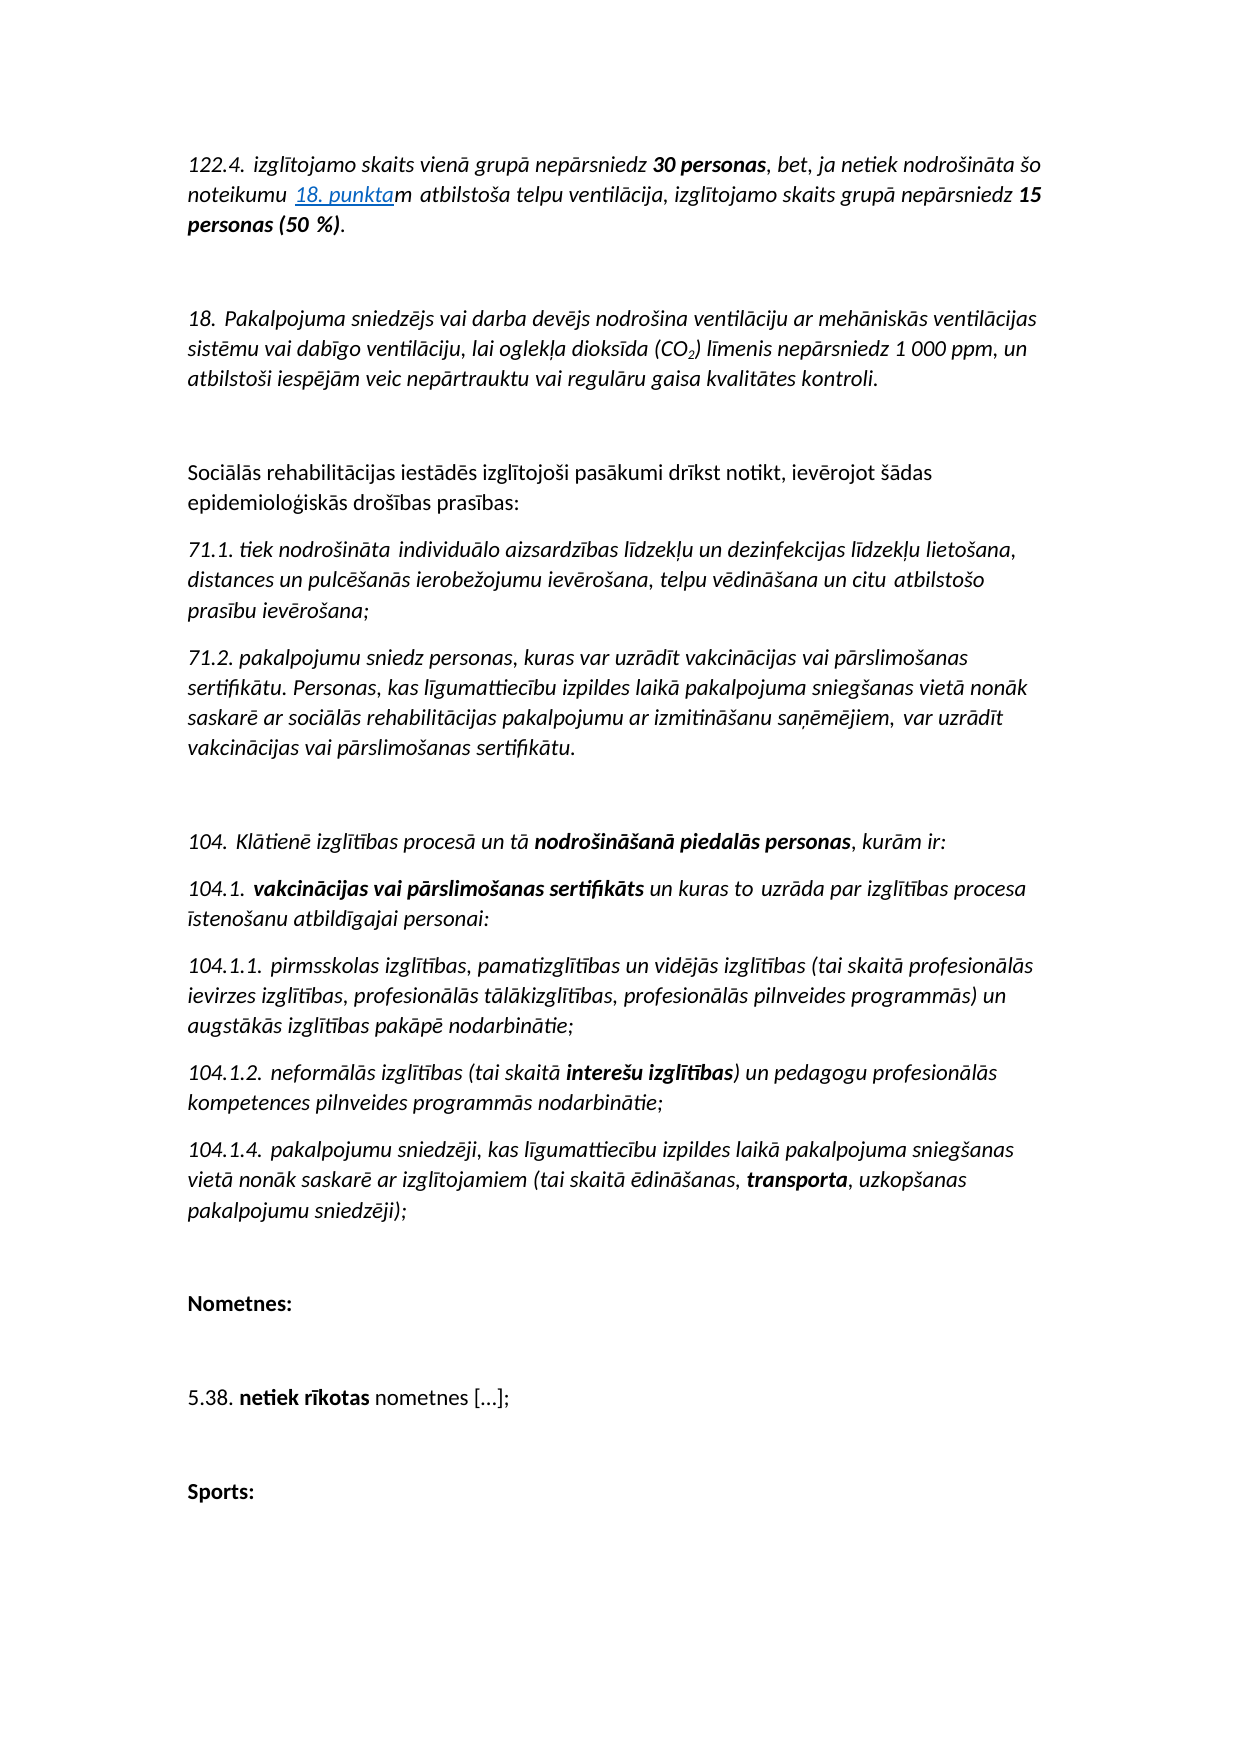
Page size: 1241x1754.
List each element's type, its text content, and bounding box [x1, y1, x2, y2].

text 104.1.1. pirmsskolas izglītības, pamatizglītības un vidējās izglītības (tai skaitā profesionālās ievirzes izglītības, profesionālās tālākizglītības, profesionālās pilnveides programmās) un augstākās izglītības pakāpē nodarbinātie; [187, 951, 1053, 1039]
text 104. Klātienē izglītības procesā un tā nodrošināšanā piedalās personas, kurām ir: [187, 827, 1053, 855]
text 71.2. pakalpojumu sniedz personas, kuras var uzrādīt vakcinācijas vai pārslimošanas sertifikātu. Personas, kas līgumattiecību izpildes laikā pakalpojuma sniegšanas vietā nonāk saskarē ar sociālās rehabilitācijas pakalpojumu ar izmitināšanu saņēmējiem, var uzrādīt vakcinācijas vai pārslimošanas sertifikātu. [187, 643, 1053, 761]
text 122.4. izglītojamo skaits vienā grupā nepārsniedz 30 personas, bet, ja netiek nodrošināta šo noteikumu 18. punktam atbilstoša telpu ventilācija, izglītojamo skaits grupā nepārsniedz 15 personas (50 %). [187, 150, 1053, 238]
text Sociālās rehabilitācijas iestādēs izglītojoši pasākumi drīkst notikt, ievērojot šādas epidemioloģiskās drošības prasības: [187, 458, 1053, 517]
text 104.1.2. neformālās izglītības (tai skaitā interešu izglītības) un pedagogu profesionālās kompetences pilnveides programmās nodarbinātie; [187, 1058, 1053, 1117]
text Sports: [187, 1477, 1053, 1505]
text 104.1.4. pakalpojumu sniedzēji, kas līgumattiecību izpildes laikā pakalpojuma sniegšanas vietā nonāk saskarē ar izglītojamiem (tai skaitā ēdināšanas, transporta, uzkopšanas pakalpojumu sniedzēji); [187, 1135, 1053, 1224]
text 71.1. tiek nodrošināta individuālo aizsardzības līdzekļu un dezinfekcijas līdzekļu lietošana, distances un pulcēšanās ierobežojumu ievērošana, telpu vēdināšana un citu atbilstošo prasību ievērošana; [187, 535, 1053, 624]
text 18. Pakalpojuma sniedzējs vai darba devējs nodrošina ventilāciju ar mehāniskās ventilācijas sistēmu vai dabīgo ventilāciju, lai oglekļa dioksīda (CO2) līmenis nepārsniedz 1 000 ppm, un atbilstoši iespējām veic nepārtrauktu vai regulāru gaisa kvalitātes kontroli. [187, 304, 1053, 393]
text 104.1. vakcinācijas vai pārslimošanas sertifikāts un kuras to uzrāda par izglītības procesa īstenošanu atbildīgajai personai: [187, 874, 1053, 932]
text Nometnes: [187, 1289, 1053, 1318]
text 5.38. netiek rīkotas nometnes […]; [187, 1383, 1053, 1411]
